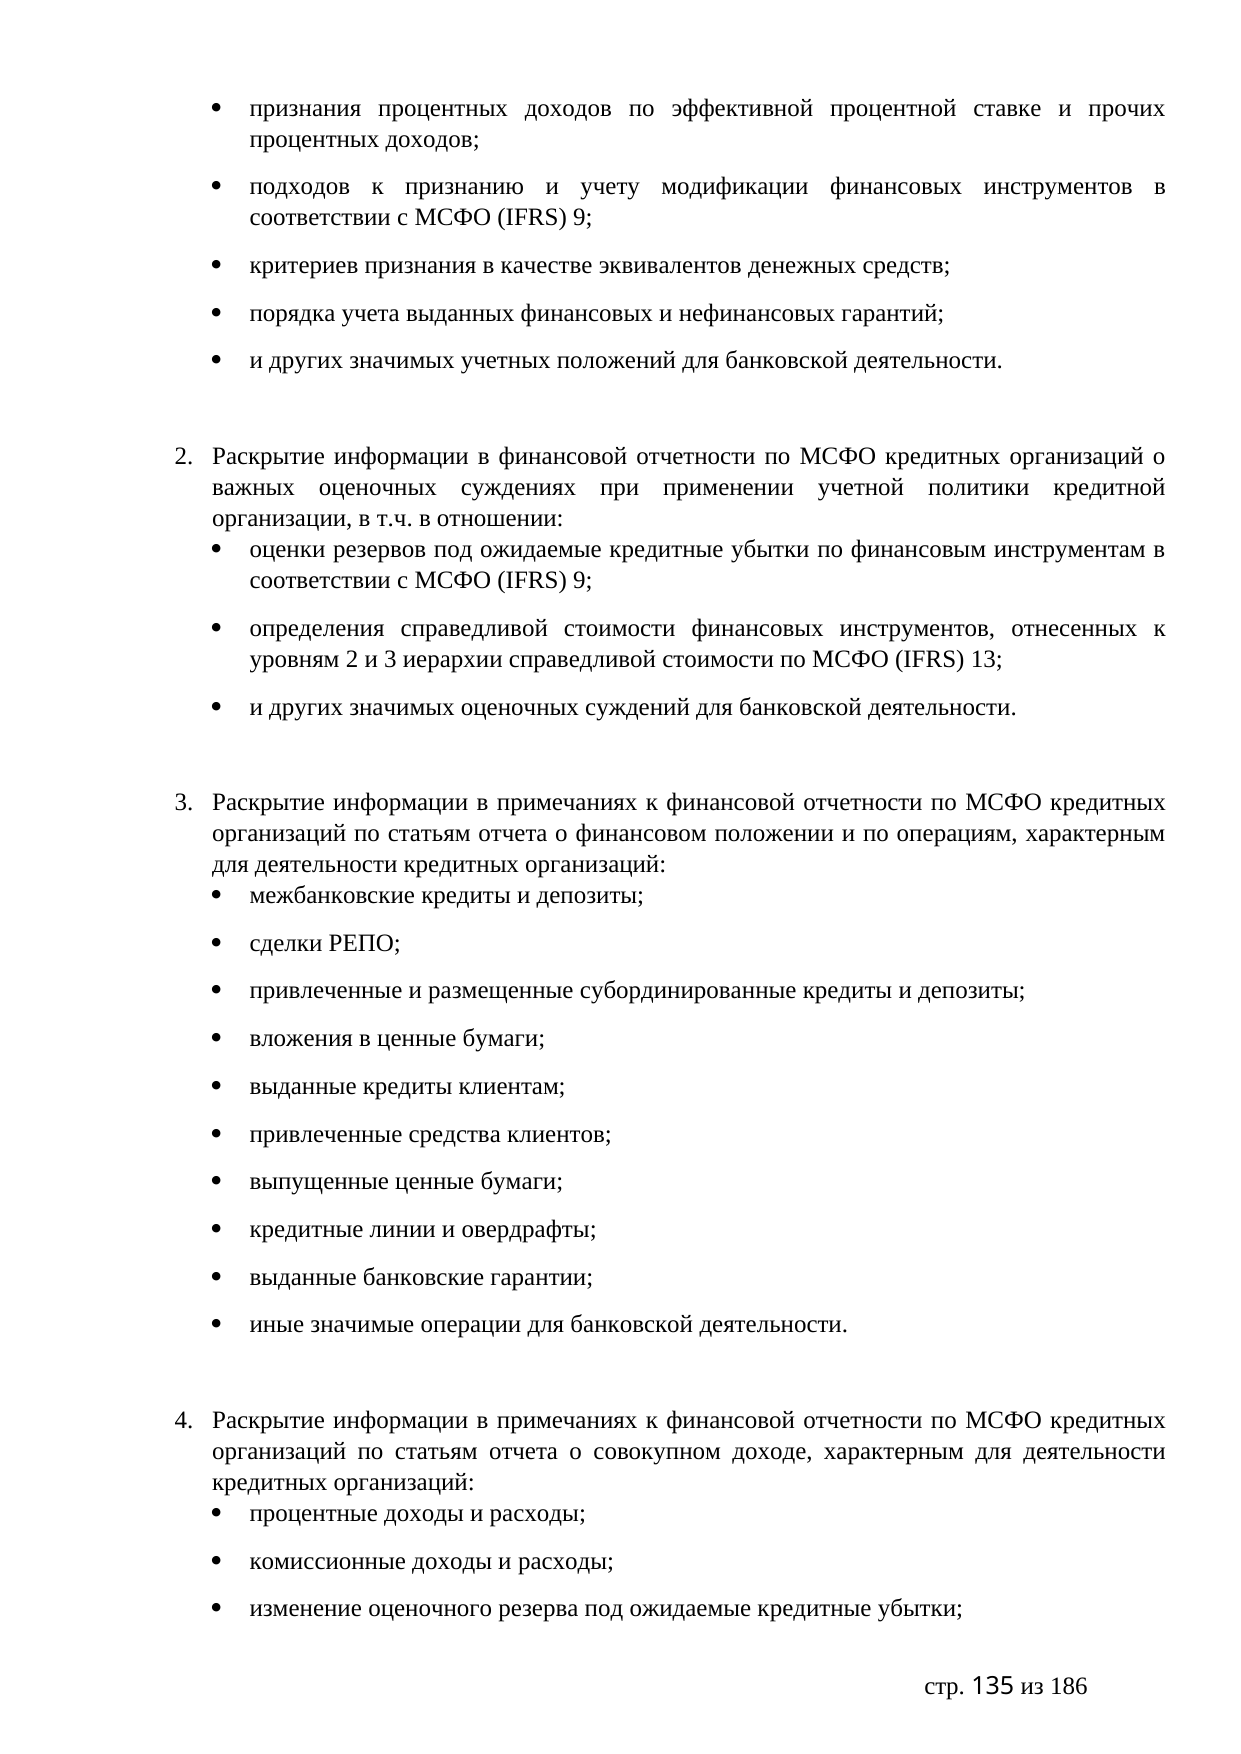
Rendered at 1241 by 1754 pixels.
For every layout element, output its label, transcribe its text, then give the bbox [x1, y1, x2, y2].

list признания процентных доходов по эффективной процентной ставке и прочих процентных доходов; [212, 93, 1166, 152]
list подходов к признанию и учету модификации финансовых инструментов в соответствии с МСФО (IFRS) 9; [212, 171, 1166, 231]
list определения справедливой стоимости финансовых инструментов, отнесенных к уровням 2 и 3 иерархии справедливой стоимости по МСФО (IFRS) 13; [212, 613, 1166, 673]
list оценки резервов под ожидаемые кредитные убытки по финансовым инструментам в соответствии с МСФО (IFRS) 9; [212, 534, 1166, 594]
list порядка учета выданных финансовых и нефинансовых гарантий; [212, 298, 1166, 327]
list и других значимых оценочных суждений для банковской деятельности. [212, 692, 1166, 720]
list выпущенные ценные бумаги; [212, 1166, 1166, 1195]
list кредитные линии и овердрафты; [212, 1214, 1166, 1243]
list выданные кредиты клиентам; [212, 1071, 1166, 1100]
list критериев признания в качестве эквивалентов денежных средств; [212, 250, 1166, 279]
list и других значимых учетных положений для банковской деятельности. [212, 346, 1166, 374]
list привлеченные и размещенные субординированные кредиты и депозиты; [212, 976, 1166, 1004]
list сделки РЕПО; [212, 928, 1166, 957]
list изменение оценочного резерва под ожидаемые кредитные убытки; [212, 1593, 1166, 1622]
list вложения в ценные бумаги; [212, 1023, 1166, 1052]
list Раскрытие информации в примечаниях к финансовой отчетности по МСФО кредитных организаций по статьям отчета о финансовом положении и по операциям, характерным для деятельности кредитных организаций: [174, 787, 1166, 878]
list комиссионные доходы и расходы; [212, 1546, 1166, 1574]
list иные значимые операции для банковской деятельности. [212, 1309, 1166, 1338]
list выданные банковские гарантии; [212, 1262, 1166, 1291]
list Раскрытие информации в примечаниях к финансовой отчетности по МСФО кредитных организаций по статьям отчета о совокупном доходе, характерным для деятельности кредитных организаций: [174, 1405, 1166, 1496]
list межбанковские кредиты и депозиты; [212, 880, 1166, 909]
list процентные доходы и расходы; [212, 1498, 1166, 1527]
list привлеченные средства клиентов; [212, 1119, 1166, 1147]
list Раскрытие информации в финансовой отчетности по МСФО кредитных организаций о важных оценочных суждениях при применении учетной политики кредитной организации, в т.ч. в отношении: [174, 441, 1166, 532]
